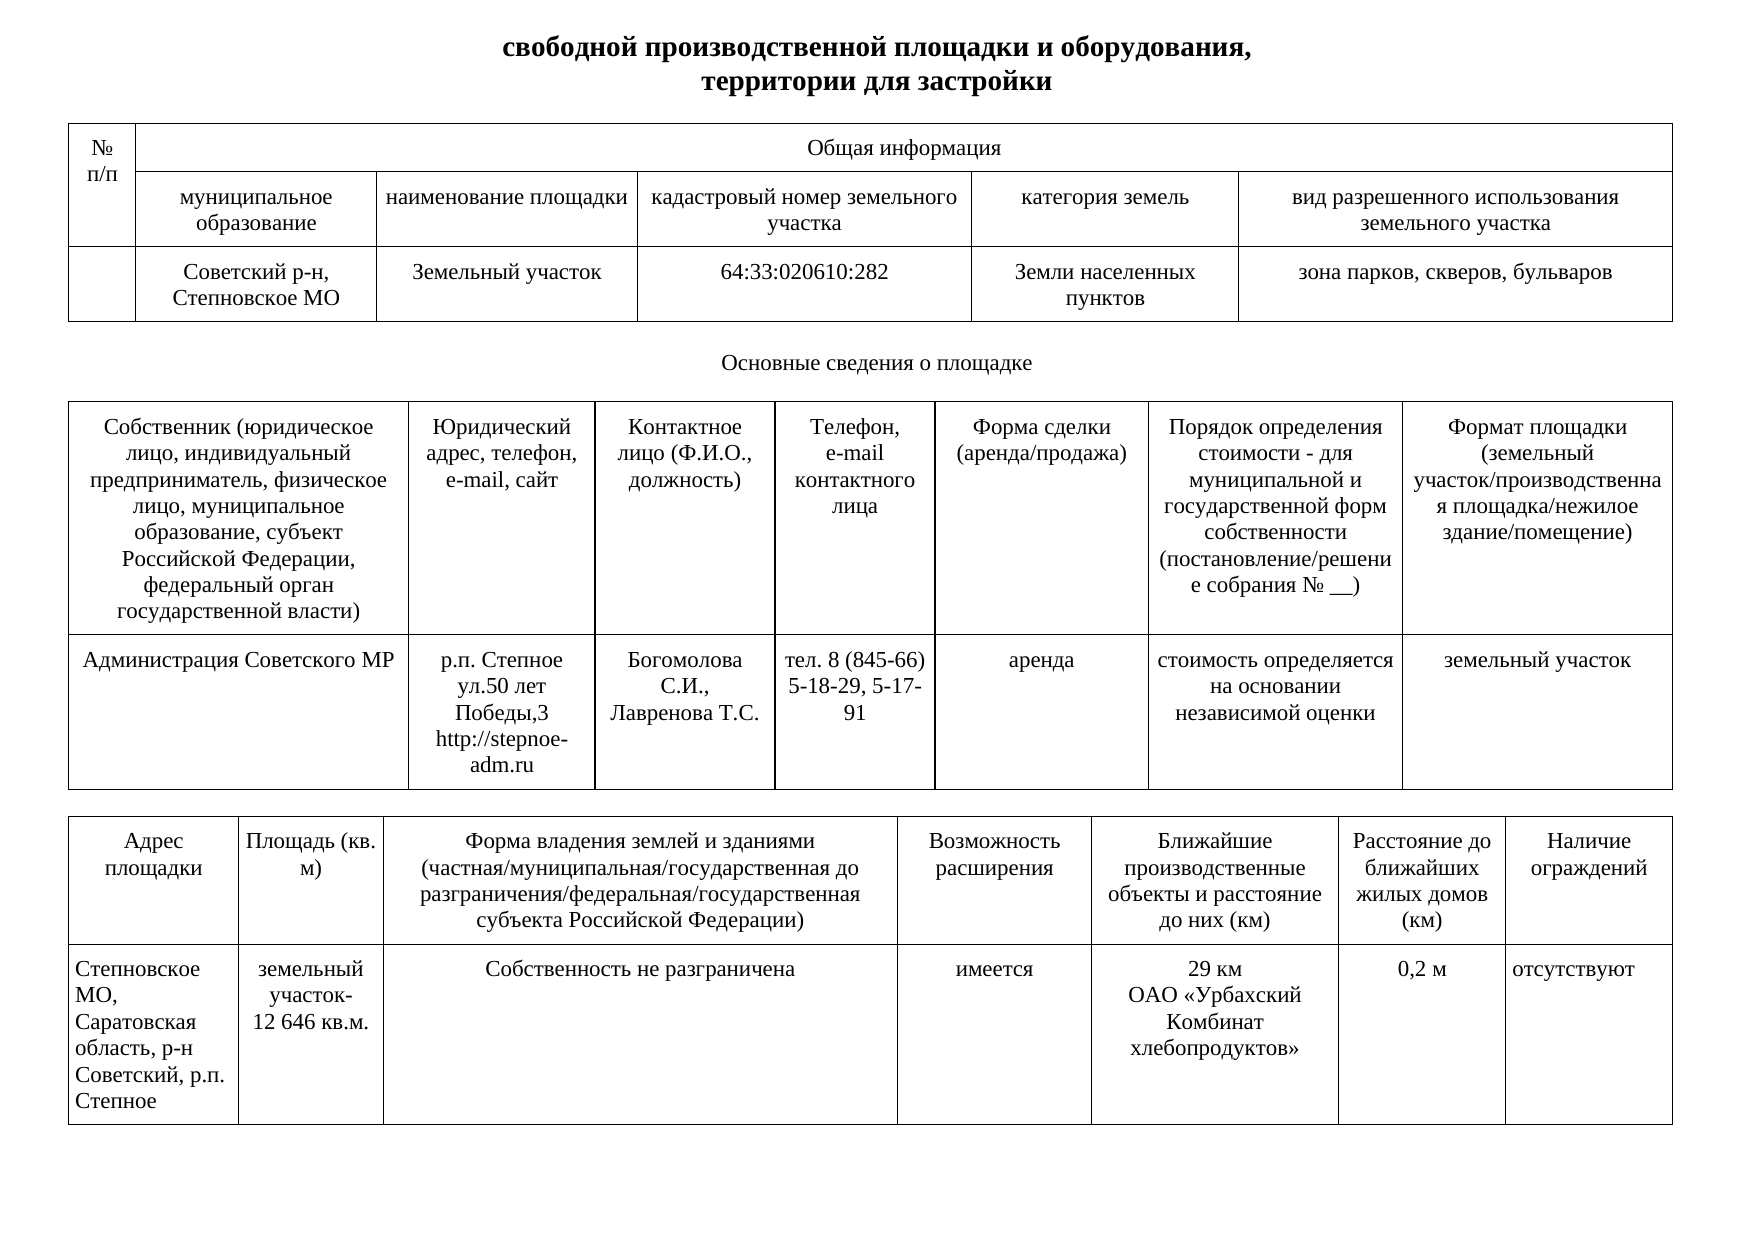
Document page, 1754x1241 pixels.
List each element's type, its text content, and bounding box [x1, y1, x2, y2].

table_cell земельный участок [1403, 635, 1672, 788]
table_cell Администрация Советского МР [69, 635, 408, 788]
table_header Юридический адрес, телефон, e-mail, сайт [409, 402, 594, 634]
table_header Формат площадки (земельный участок/производственная площадка/нежилое здание/помещение) [1403, 402, 1672, 634]
table_cell 29 км ОАО «Урбахский Комбинат хлебопродуктов» [1092, 945, 1338, 1124]
table_cell стоимость определяется на основании независимой оценки [1149, 635, 1402, 788]
table_header Собственник (юридическое лицо, индивидуальный предприниматель, физическое лицо, муниципальное образование, субъект Российской Федерации, федеральный орган государственной власти) [69, 402, 408, 634]
table_header Площадь (кв. м) [239, 817, 383, 943]
table_cell категория земель [972, 172, 1238, 246]
table_header Телефон, e-mail контактного лица [776, 402, 934, 634]
table_header № п/п [69, 124, 135, 246]
table_cell вид разрешенного использования земельного участка [1239, 172, 1672, 246]
table_cell земельный участок- 12 646 кв.м. [239, 945, 383, 1124]
table_cell 64:33:020610:282 [638, 247, 971, 321]
table_header Общая информация [136, 124, 1672, 171]
table_cell Земли населенных пунктов [972, 247, 1238, 321]
table_header Наличие ограждений [1506, 817, 1672, 943]
text свободной производственной площадки и оборудования, [75, 29, 1679, 63]
table_cell 0,2 м [1339, 945, 1505, 1124]
table_cell аренда [936, 635, 1148, 788]
table_cell Богомолова С.И., Лавренова Т.С. [596, 635, 774, 788]
table_cell [69, 247, 135, 321]
table_header Порядок определения стоимости - для муниципальной и государственной форм собственности (постановление/решение собрания № __) [1149, 402, 1402, 634]
table_cell зона парков, скверов, бульваров [1239, 247, 1672, 321]
text Основные сведения о площадке [75, 348, 1679, 375]
table_header Адрес площадки [69, 817, 238, 943]
table_header Форма владения землей и зданиями (частная/муниципальная/государственная до разграничения/федеральная/государственная субъекта Российской Федерации) [384, 817, 897, 943]
table_cell кадастровый номер земельного участка [638, 172, 971, 246]
table_cell муниципальное образование [136, 172, 376, 246]
table_cell имеется [898, 945, 1091, 1124]
table_cell тел. 8 (845-66) 5-18-29, 5-17-91 [776, 635, 934, 788]
table_cell отсутствуют [1506, 945, 1672, 1124]
table_cell Земельный участок [377, 247, 637, 321]
table_header Возможность расширения [898, 817, 1091, 943]
table_cell наименование площадки [377, 172, 637, 246]
table_header Расстояние до ближайших жилых домов (км) [1339, 817, 1505, 943]
text территории для застройки [75, 63, 1679, 96]
table_cell Собственность не разграничена [384, 945, 897, 1124]
table_header Форма сделки (аренда/продажа) [936, 402, 1148, 634]
table_cell Советский р-н, Степновское МО [136, 247, 376, 321]
table_cell Степновское МО, Саратовская область, р-н Советский, р.п. Степное [69, 945, 238, 1124]
table_cell р.п. Степное ул.50 лет Победы,3 http://stepnoe-adm.ru [409, 635, 594, 788]
table_header Ближайшие производственные объекты и расстояние до них (км) [1092, 817, 1338, 943]
table_header Контактное лицо (Ф.И.О., должность) [596, 402, 774, 634]
